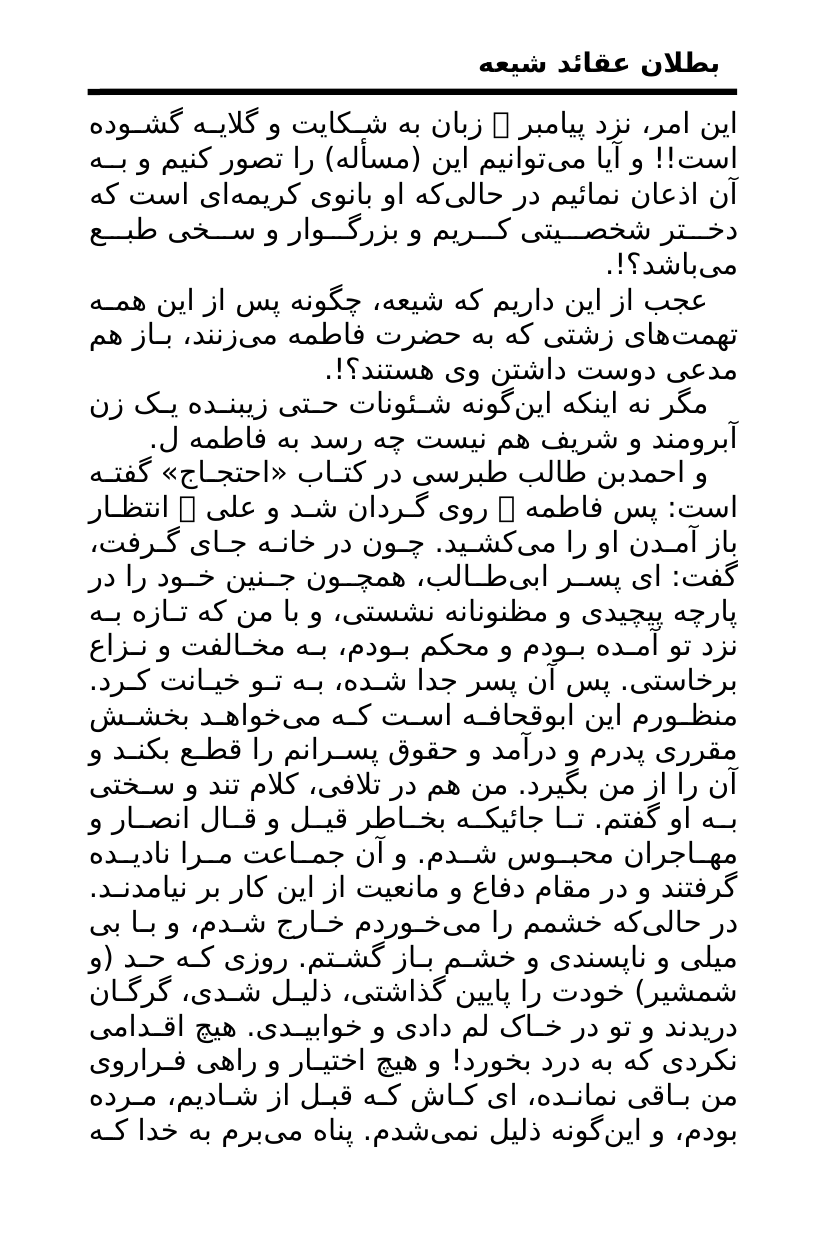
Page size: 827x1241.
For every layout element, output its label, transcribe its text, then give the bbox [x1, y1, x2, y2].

text مگر نه اینكه این‌گونه شئونات حتی زیبنده یک زن آبرومند و شریف هم نیست چه رسد به فاطمه ل. [89, 387, 738, 455]
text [89, 106, 738, 282]
text عجب از این داریم كه شیعه، چگونه پس از این همه تهمت‌های زشتی كه به حضرت فاطمه می‌زنند، باز هم مدعی دوست‌ داشتن وی هستند؟!. [89, 283, 738, 386]
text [89, 456, 738, 1147]
